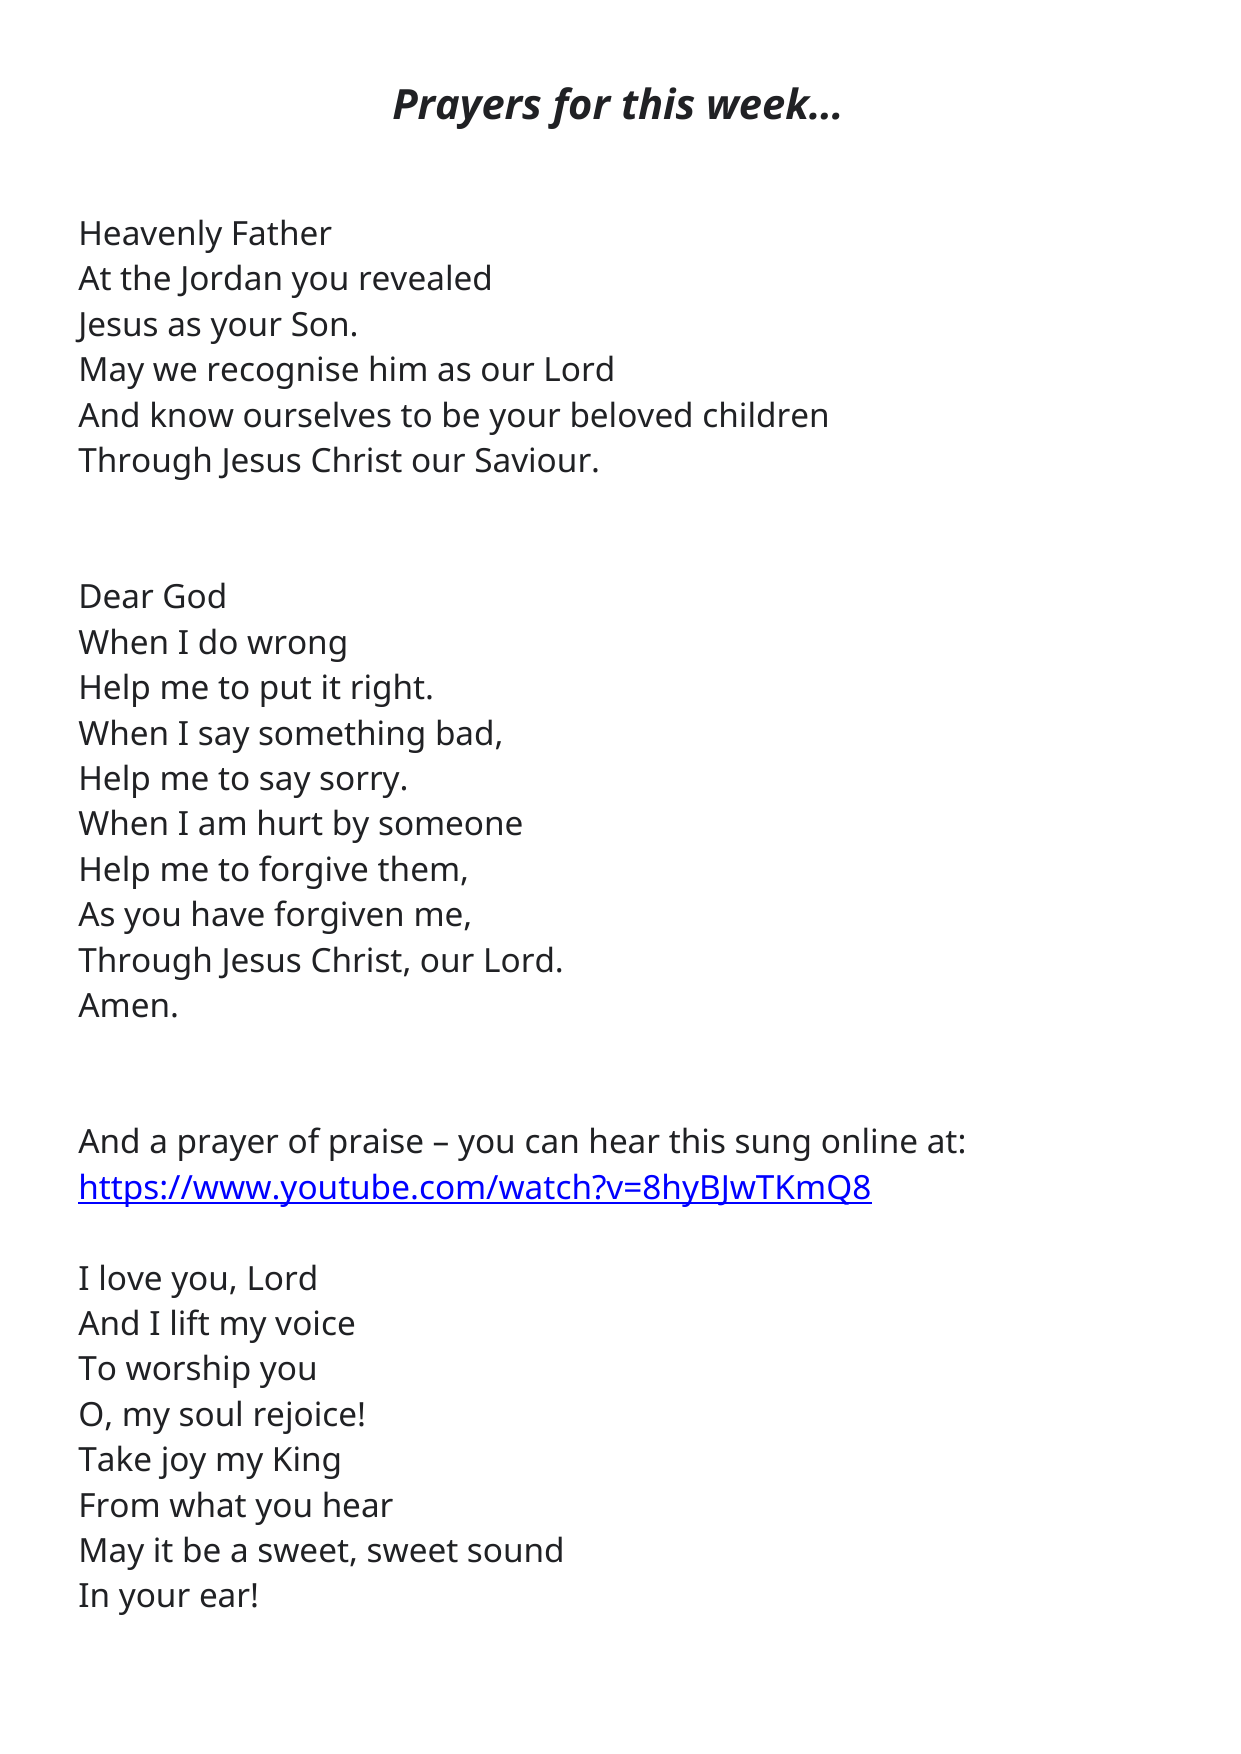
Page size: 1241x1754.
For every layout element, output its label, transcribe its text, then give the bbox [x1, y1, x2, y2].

text Prayers for this week… [75, 75, 1165, 132]
text To worship you [78, 1345, 1165, 1391]
text Amen. [78, 982, 1165, 1027]
text May it be a sweet, sweet sound [78, 1527, 1165, 1572]
text And a prayer of praise – you can hear this sung online at: [78, 1118, 1165, 1163]
text Help me to put it right. [78, 664, 1165, 709]
text When I do wrong [78, 618, 1165, 664]
text Jesus as your Son. [78, 301, 1165, 346]
text Heavenly Father [78, 210, 1165, 255]
text From what you hear [78, 1481, 1165, 1527]
text In your ear! [78, 1572, 1165, 1618]
text Take joy my King [78, 1436, 1165, 1481]
text Dear God [78, 573, 1165, 618]
text When I say something bad, [78, 709, 1165, 755]
text O, my soul rejoice! [78, 1391, 1165, 1436]
text And I lift my voice [78, 1300, 1165, 1345]
text Help me to say sorry. [78, 755, 1165, 800]
text As you have forgiven me, [78, 891, 1165, 936]
text And know ourselves to be your beloved children [78, 391, 1165, 437]
text At the Jordan you revealed [78, 255, 1165, 301]
text https://www.youtube.com/watch?v=8hyBJwTKmQ8 [78, 1163, 1165, 1209]
text I love you, Lord [78, 1254, 1165, 1300]
text Through Jesus Christ, our Lord. [78, 936, 1165, 982]
text May we recognise him as our Lord [78, 346, 1165, 391]
text When I am hurt by someone [78, 800, 1165, 846]
text Help me to forgive them, [78, 846, 1165, 891]
text Through Jesus Christ our Saviour. [78, 437, 1165, 482]
